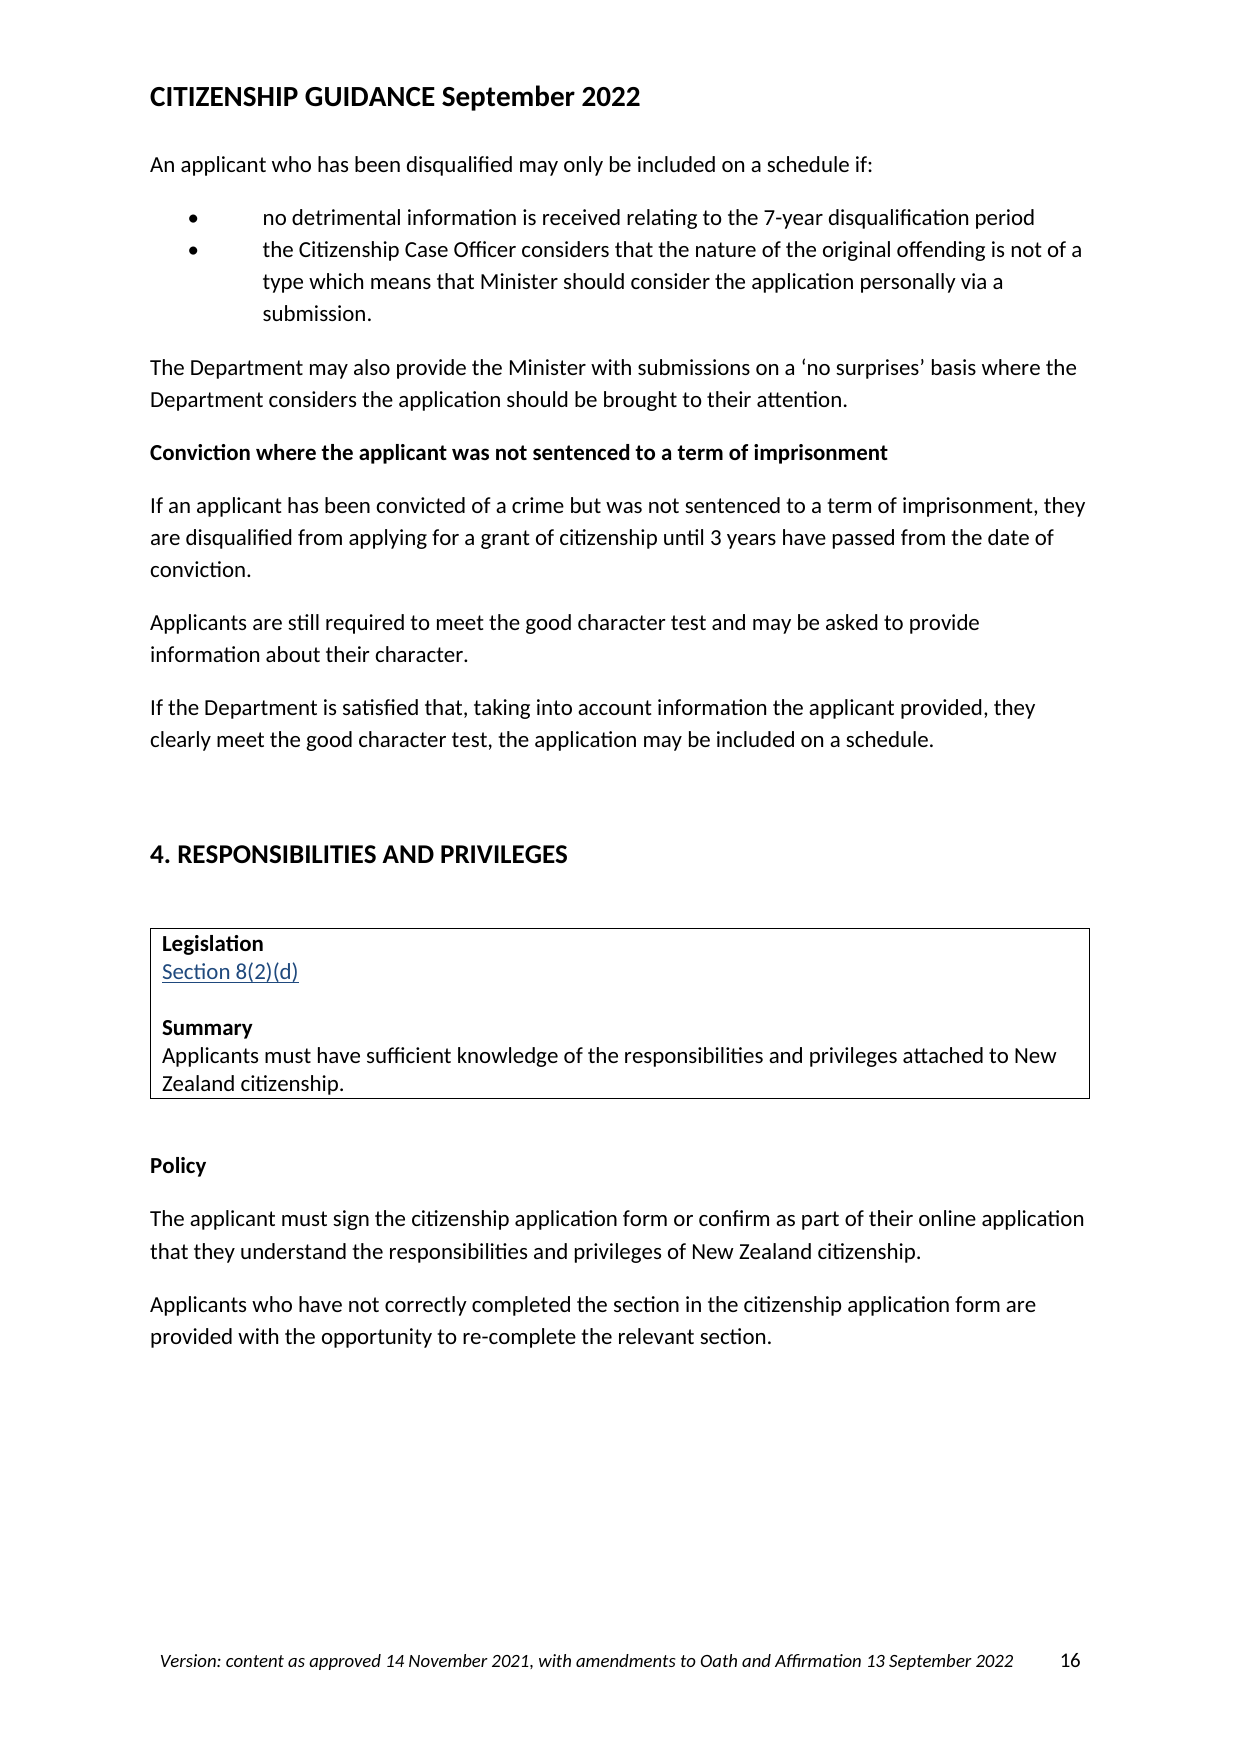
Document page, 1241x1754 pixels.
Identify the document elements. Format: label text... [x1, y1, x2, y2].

text The applicant must sign the citizenship application form or confirm as part of their online application that they understand the responsibilities and privileges of New Zealand citizenship. [150, 1204, 1090, 1265]
text Policy [150, 1152, 1090, 1179]
list no detrimental information is received relating to the 7-year disqualification period [187, 203, 1090, 231]
text If the Department is satisfied that, taking into account information the applicant provided, they clearly meet the good character test, the application may be included on a schedule. [150, 693, 1090, 754]
text Applicants who have not correctly completed the section in the citizenship application form are provided with the opportunity to re-complete the relevant section. [150, 1290, 1090, 1350]
subtitle 4. RESPONSIBILITIES AND PRIVILEGES [150, 837, 1090, 870]
list the Citizenship Case Officer considers that the nature of the original offending is not of a type which means that Minister should consider the application personally via a submission. [187, 235, 1090, 328]
text The Department may also provide the Minister with submissions on a ‘no surprises’ basis where the Department considers the application should be brought to their attention. [150, 353, 1090, 413]
text Conviction where the applicant was not sentenced to a term of imprisonment [150, 438, 1090, 466]
text An applicant who has been disqualified may only be included on a schedule if: [150, 150, 1090, 178]
text If an applicant has been convicted of a crime but was not sentenced to a term of imprisonment, they are disqualified from applying for a grant of citizenship until 3 years have passed from the date of conviction. [150, 491, 1090, 583]
table_header Legislation Section 8(2)(d) Summary Applicants must have sufficient knowledge of the responsibilities and privileges attached to New Zealand citizenship. [151, 929, 1089, 1097]
text Applicants are still required to meet the good character test and may be asked to provide information about their character. [150, 608, 1090, 668]
